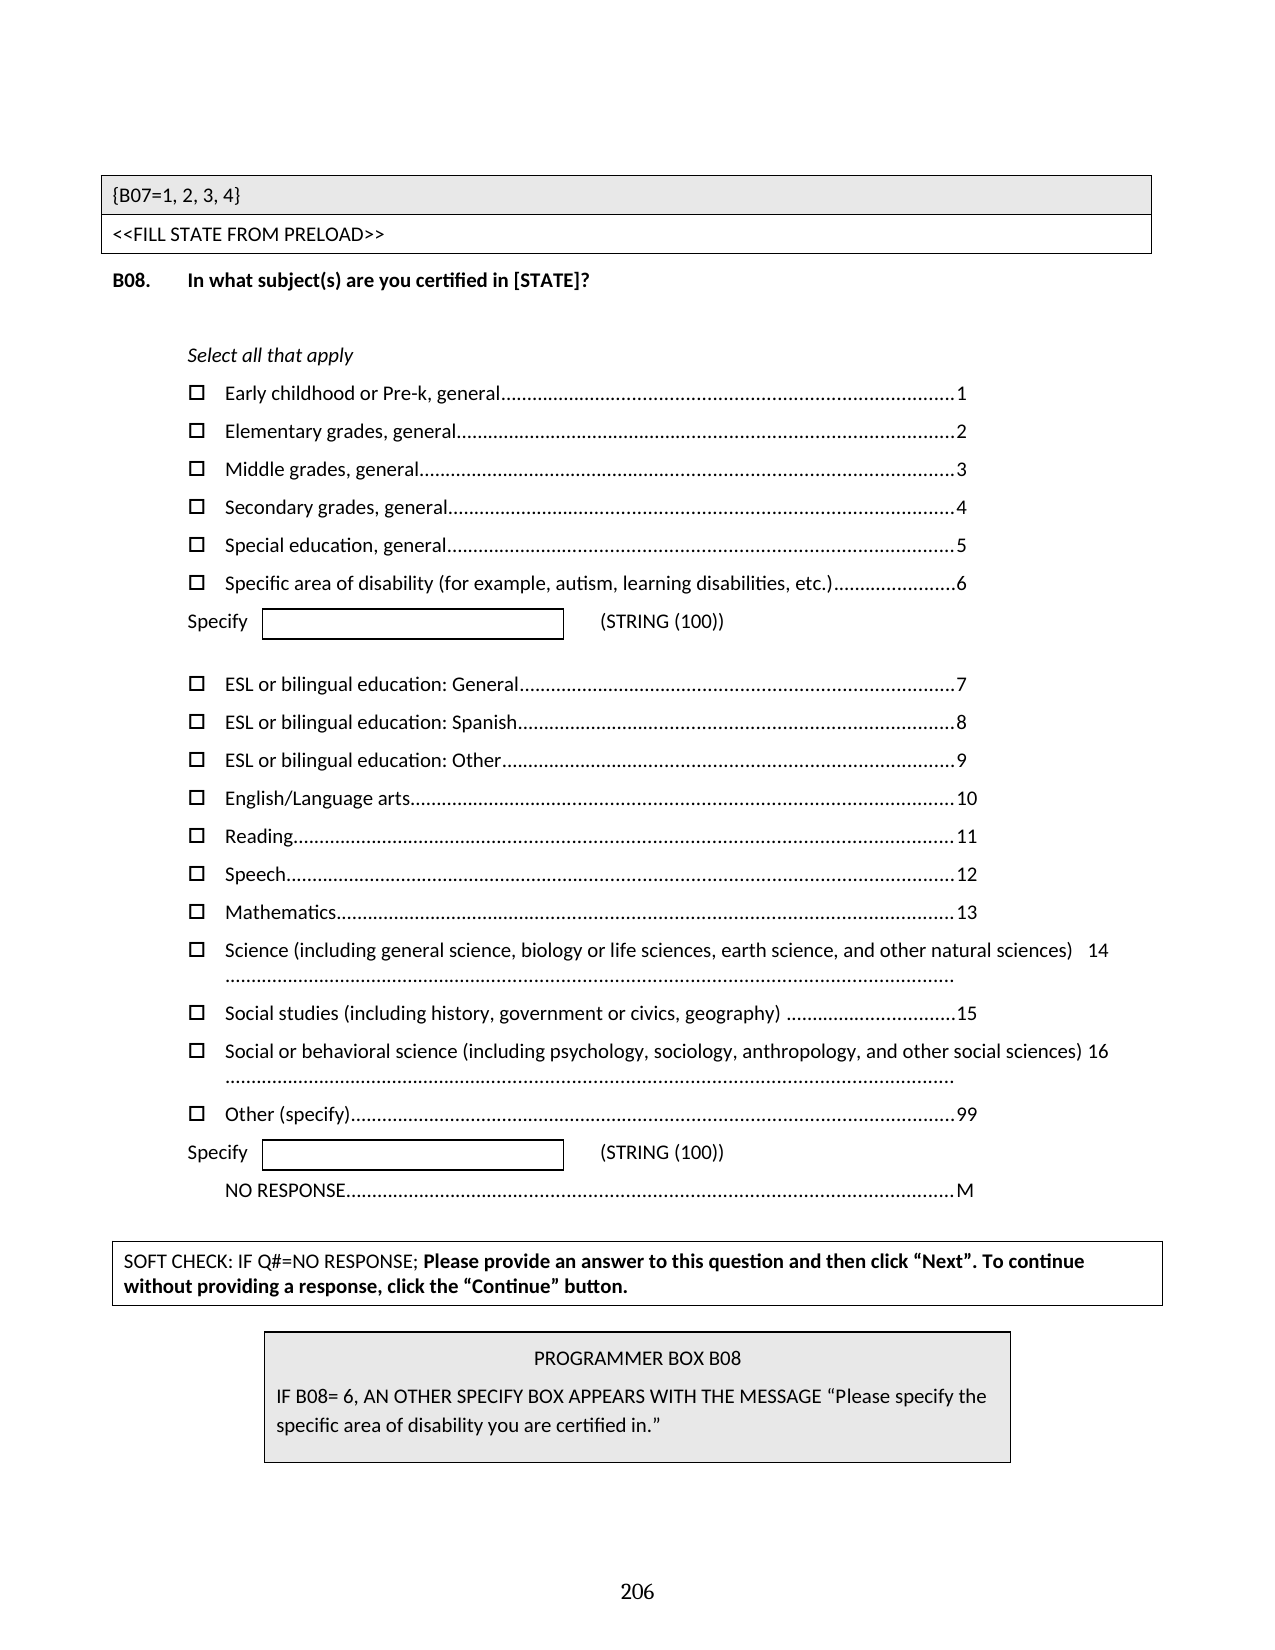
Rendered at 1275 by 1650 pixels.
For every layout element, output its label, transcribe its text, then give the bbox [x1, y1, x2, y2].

text Secondary grades, general 4 [187, 494, 1162, 520]
text Early childhood or Pre-k, general 1 [187, 381, 1162, 406]
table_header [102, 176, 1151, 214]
text Specify (STRING (100)) [564, 1139, 1162, 1165]
text English/Language arts 10 [187, 785, 1162, 811]
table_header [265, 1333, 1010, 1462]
text B08. In what subject(s) are you certified in [STATE]? [112, 267, 1162, 292]
text ESL or bilingual education: Spanish 8 [187, 709, 1162, 735]
text Reading 11 [187, 823, 1162, 848]
text Other (specify) 99 [187, 1101, 1162, 1127]
text Science (including general science, biology or life sciences, earth science, and other natural sciences) 14 [187, 937, 1162, 988]
text Specify (STRING (100)) [564, 608, 1162, 633]
text Specify (STRING (100)) [187, 608, 262, 633]
text Social or behavioral science (including psychology, sociology, anthropology, and other social sciences) 16 [187, 1038, 1162, 1089]
text Speech 12 [187, 861, 1162, 886]
text NO RESPONSE M [225, 1177, 1162, 1203]
text Select all that apply [187, 343, 1162, 368]
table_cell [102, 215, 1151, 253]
text Social studies (including history, government or civics, geography) 15 [187, 1000, 1162, 1026]
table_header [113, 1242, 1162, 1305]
text Specific area of disability (for example, autism, learning disabilities, etc.) 6 [187, 570, 1162, 596]
text Middle grades, general 3 [187, 456, 1162, 482]
text Mathematics 13 [187, 899, 1162, 924]
text ESL or bilingual education: Other 9 [187, 747, 1162, 773]
text Specify (STRING (100)) [187, 1139, 262, 1165]
text Special education, general 5 [187, 532, 1162, 558]
text ESL or bilingual education: General 7 [187, 671, 1162, 697]
text Elementary grades, general 2 [187, 418, 1162, 444]
